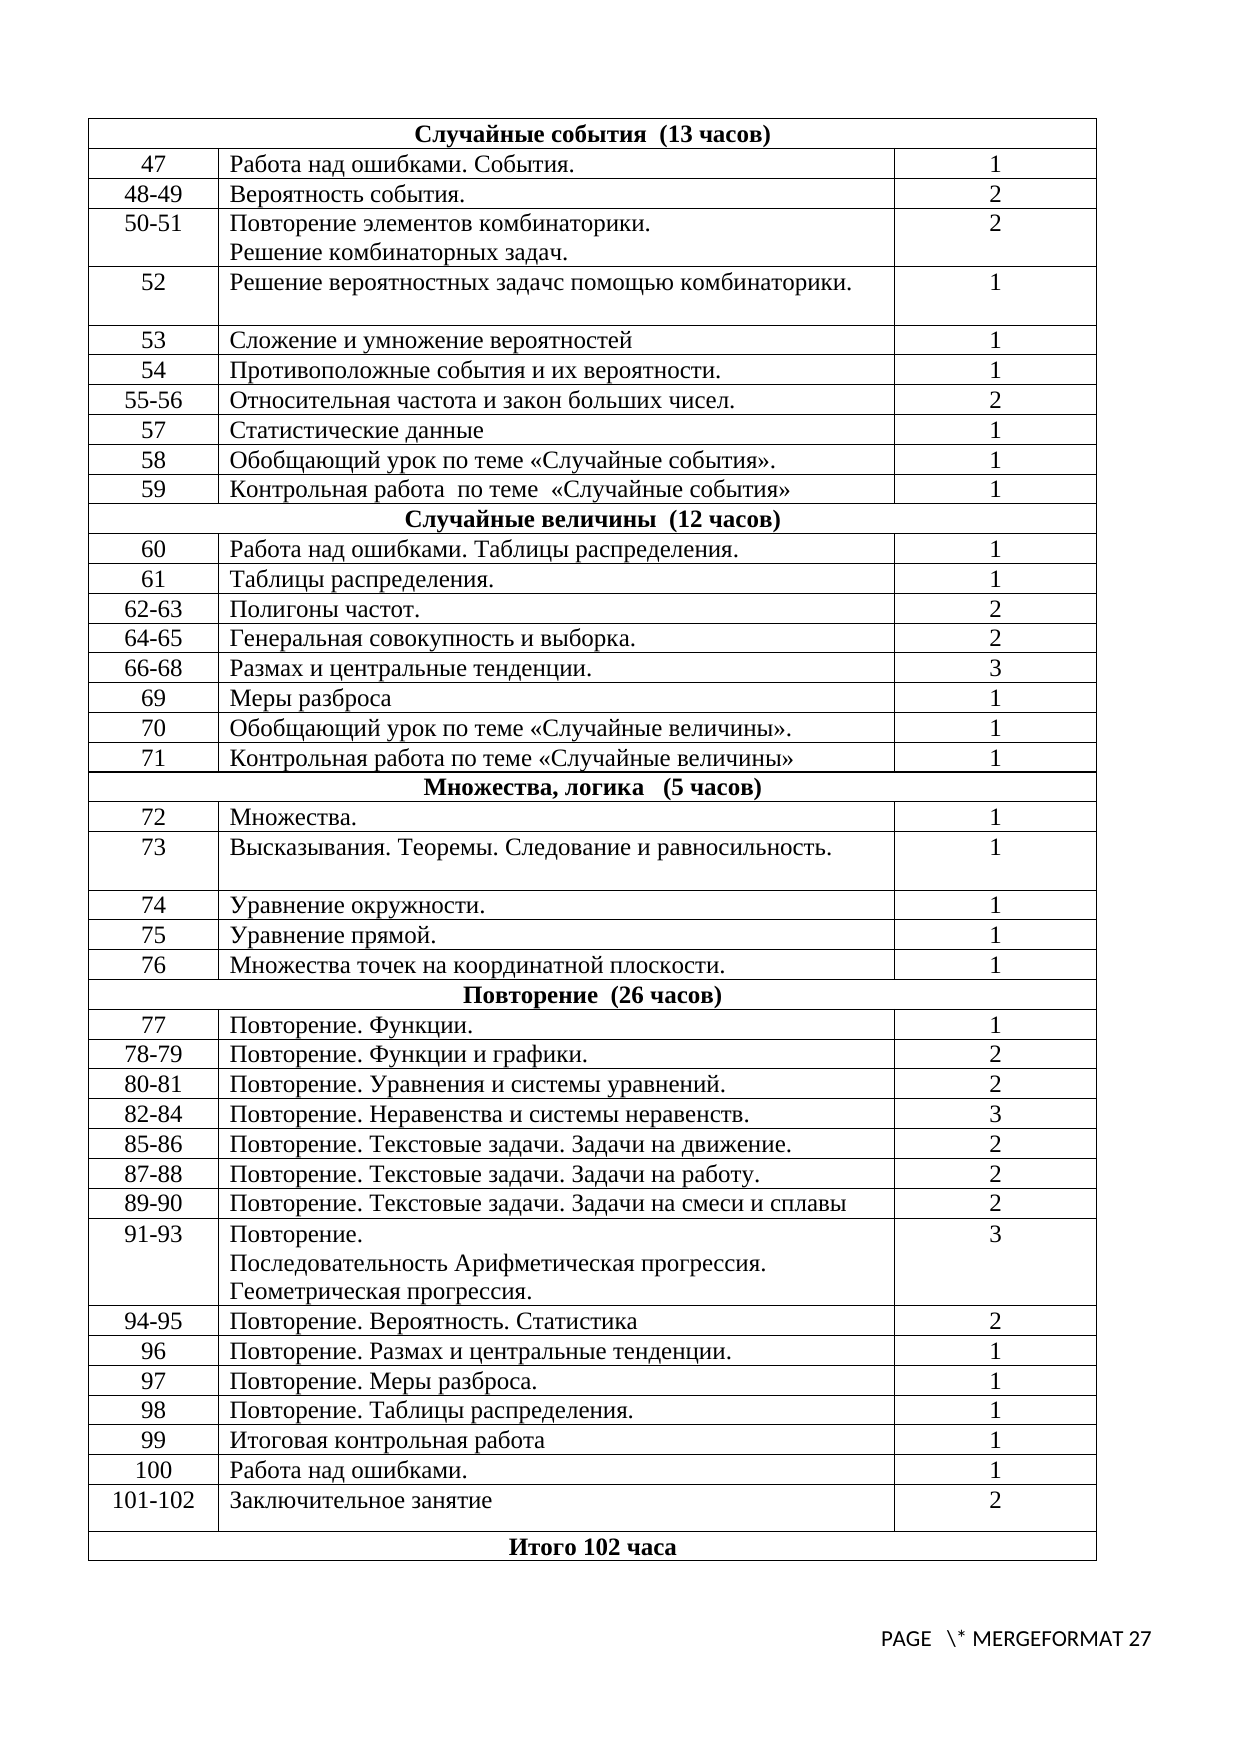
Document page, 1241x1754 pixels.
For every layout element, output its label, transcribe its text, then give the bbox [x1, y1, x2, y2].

table_cell 85-86 [89, 1129, 218, 1158]
table_cell 47 [89, 149, 218, 178]
table_cell 3 [895, 1099, 1096, 1128]
table_cell Повторение (26 часов) [89, 980, 1096, 1009]
table_cell Итого 102 часа [89, 1532, 1096, 1560]
table_cell 2 [895, 594, 1096, 622]
table_cell Повторение. Функции и графики. [219, 1040, 894, 1068]
table_cell Генеральная совокупность и выборка. [219, 624, 894, 652]
table_cell Повторение. Уравнения и системы уравнений. [219, 1069, 894, 1098]
table_cell Работа над ошибками. События. [219, 149, 894, 178]
table_cell 59 [89, 475, 218, 503]
table_cell 52 [89, 267, 218, 324]
table_cell 2 [895, 1159, 1096, 1187]
table_cell 78-79 [89, 1040, 218, 1068]
table_cell Повторение. Размах и центральные тенденции. [219, 1336, 894, 1365]
table_cell 80-81 [89, 1069, 218, 1098]
table_cell 1 [895, 355, 1096, 384]
table_cell Уравнение прямой. [219, 920, 894, 949]
table_cell Повторение. Функции. [219, 1010, 894, 1038]
table_cell 101-102 [89, 1485, 218, 1531]
table_cell 3 [895, 653, 1096, 682]
table_cell 75 [89, 920, 218, 949]
table_cell Относительная частота и закон больших чисел. [219, 385, 894, 414]
table_cell Контрольная работа по теме «Случайные события» [219, 475, 894, 503]
table_cell 2 [895, 1129, 1096, 1158]
table_cell 96 [89, 1336, 218, 1365]
table_cell Меры разброса [219, 683, 894, 712]
table_cell 89-90 [89, 1189, 218, 1218]
table_cell 62-63 [89, 594, 218, 622]
table_cell 1 [895, 802, 1096, 831]
table_cell 2 [895, 1189, 1096, 1218]
table_cell 99 [89, 1425, 218, 1454]
table_cell 1 [895, 445, 1096, 473]
table_cell 57 [89, 415, 218, 444]
table_cell 77 [89, 1010, 218, 1038]
table_cell 74 [89, 891, 218, 919]
table_cell Таблицы распределения. [219, 564, 894, 593]
table_cell 97 [89, 1366, 218, 1394]
table_cell 70 [89, 713, 218, 742]
table_cell Повторение. Меры разброса. [219, 1366, 894, 1394]
table_cell Контрольная работа по теме «Случайные величины» [219, 743, 894, 771]
table_cell 1 [895, 1455, 1096, 1484]
table_cell 82-84 [89, 1099, 218, 1128]
table_cell Повторение элементов комбинаторики. Решение комбинаторных задач. [219, 209, 894, 266]
table_cell 76 [89, 950, 218, 979]
table_cell 1 [895, 1336, 1096, 1365]
table_cell 1 [895, 415, 1096, 444]
table_cell 1 [895, 326, 1096, 354]
table_cell 1 [895, 713, 1096, 742]
table_cell 2 [895, 385, 1096, 414]
table_cell 1 [895, 832, 1096, 889]
table_cell 61 [89, 564, 218, 593]
table_cell Заключительное занятие [219, 1485, 894, 1531]
table_cell Размах и центральные тенденции. [219, 653, 894, 682]
table_cell 2 [895, 209, 1096, 266]
table_cell 1 [895, 743, 1096, 771]
table_cell Работа над ошибками. [219, 1455, 894, 1484]
table_cell Множества, логика (5 часов) [89, 773, 1096, 801]
table_cell 3 [895, 1219, 1096, 1305]
table_cell Множества. [219, 802, 894, 831]
table_cell Повторение. Текстовые задачи. Задачи на смеси и сплавы [219, 1189, 894, 1218]
table_cell 1 [895, 475, 1096, 503]
table_cell 1 [895, 1396, 1096, 1424]
table_cell 66-68 [89, 653, 218, 682]
table_cell 94-95 [89, 1306, 218, 1335]
table_cell Итоговая контрольная работа [219, 1425, 894, 1454]
table_cell Противоположные события и их вероятности. [219, 355, 894, 384]
table_cell 64-65 [89, 624, 218, 652]
table_cell 58 [89, 445, 218, 473]
table_cell 73 [89, 832, 218, 889]
table_cell Повторение. Текстовые задачи. Задачи на работу. [219, 1159, 894, 1187]
table_cell 1 [895, 920, 1096, 949]
table_cell 1 [895, 1010, 1096, 1038]
table_cell 1 [895, 891, 1096, 919]
table_cell 2 [895, 1485, 1096, 1531]
table_cell Высказывания. Теоремы. Следование и равносильность. [219, 832, 894, 889]
table_cell Решение вероятностных задачс помощью комбинаторики. [219, 267, 894, 324]
table_cell 54 [89, 355, 218, 384]
table_cell 69 [89, 683, 218, 712]
table_cell Работа над ошибками. Таблицы распределения. [219, 534, 894, 563]
table_cell Полигоны частот. [219, 594, 894, 622]
table_cell 91-93 [89, 1219, 218, 1305]
table_cell 60 [89, 534, 218, 563]
table_cell Случайные величины (12 часов) [89, 504, 1096, 533]
table_cell Вероятность события. [219, 179, 894, 207]
table_cell 1 [895, 683, 1096, 712]
table_cell 2 [895, 179, 1096, 207]
table_cell Обобщающий урок по теме «Случайные события». [219, 445, 894, 473]
table_cell 98 [89, 1396, 218, 1424]
table_cell 100 [89, 1455, 218, 1484]
table_cell Повторение. Неравенства и системы неравенств. [219, 1099, 894, 1128]
table_cell Уравнение окружности. [219, 891, 894, 919]
table_cell Повторение. Таблицы распределения. [219, 1396, 894, 1424]
table_cell 72 [89, 802, 218, 831]
table_cell 1 [895, 1366, 1096, 1394]
table_cell 1 [895, 1425, 1096, 1454]
table_cell 48-49 [89, 179, 218, 207]
table_cell Повторение. Последовательность Арифметическая прогрессия. Геометрическая прогрессия. [219, 1219, 894, 1305]
table_cell Сложение и умножение вероятностей [219, 326, 894, 354]
table_cell Обобщающий урок по теме «Случайные величины». [219, 713, 894, 742]
table_cell 1 [895, 149, 1096, 178]
table_cell 53 [89, 326, 218, 354]
table_cell 1 [895, 950, 1096, 979]
table_cell 50-51 [89, 209, 218, 266]
table_cell 1 [895, 534, 1096, 563]
table_cell 2 [895, 1306, 1096, 1335]
table_cell Повторение. Текстовые задачи. Задачи на движение. [219, 1129, 894, 1158]
table_cell 87-88 [89, 1159, 218, 1187]
table_cell 2 [895, 1069, 1096, 1098]
table_cell 1 [895, 267, 1096, 324]
table_cell 1 [895, 564, 1096, 593]
table_cell 2 [895, 1040, 1096, 1068]
table_cell Статистические данные [219, 415, 894, 444]
table_cell Случайные события (13 часов) [89, 119, 1096, 148]
table_cell 55-56 [89, 385, 218, 414]
table_cell Множества точек на координатной плоскости. [219, 950, 894, 979]
table_cell 2 [895, 624, 1096, 652]
table_cell Повторение. Вероятность. Статистика [219, 1306, 894, 1335]
table_cell 71 [89, 743, 218, 771]
